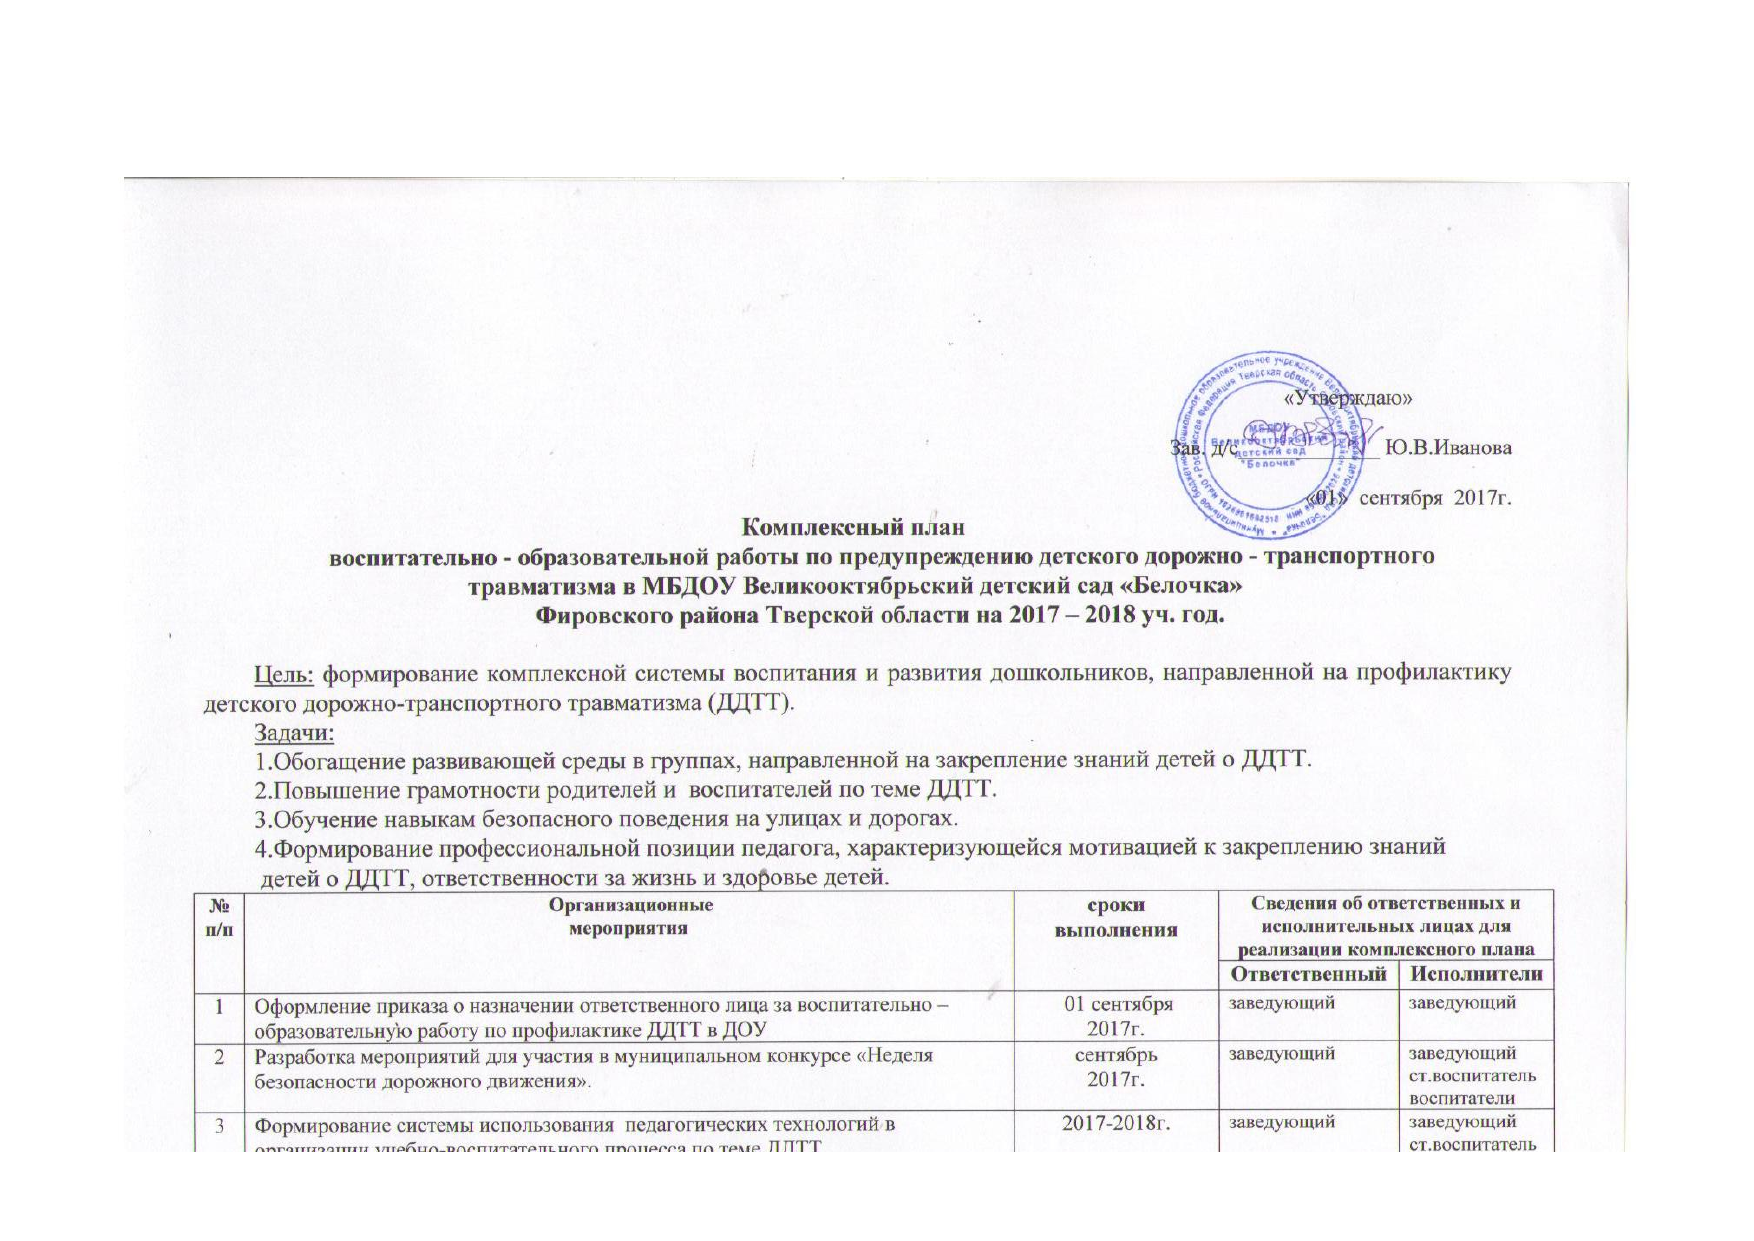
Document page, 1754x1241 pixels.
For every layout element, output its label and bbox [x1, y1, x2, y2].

picture [118, 177, 1636, 1152]
